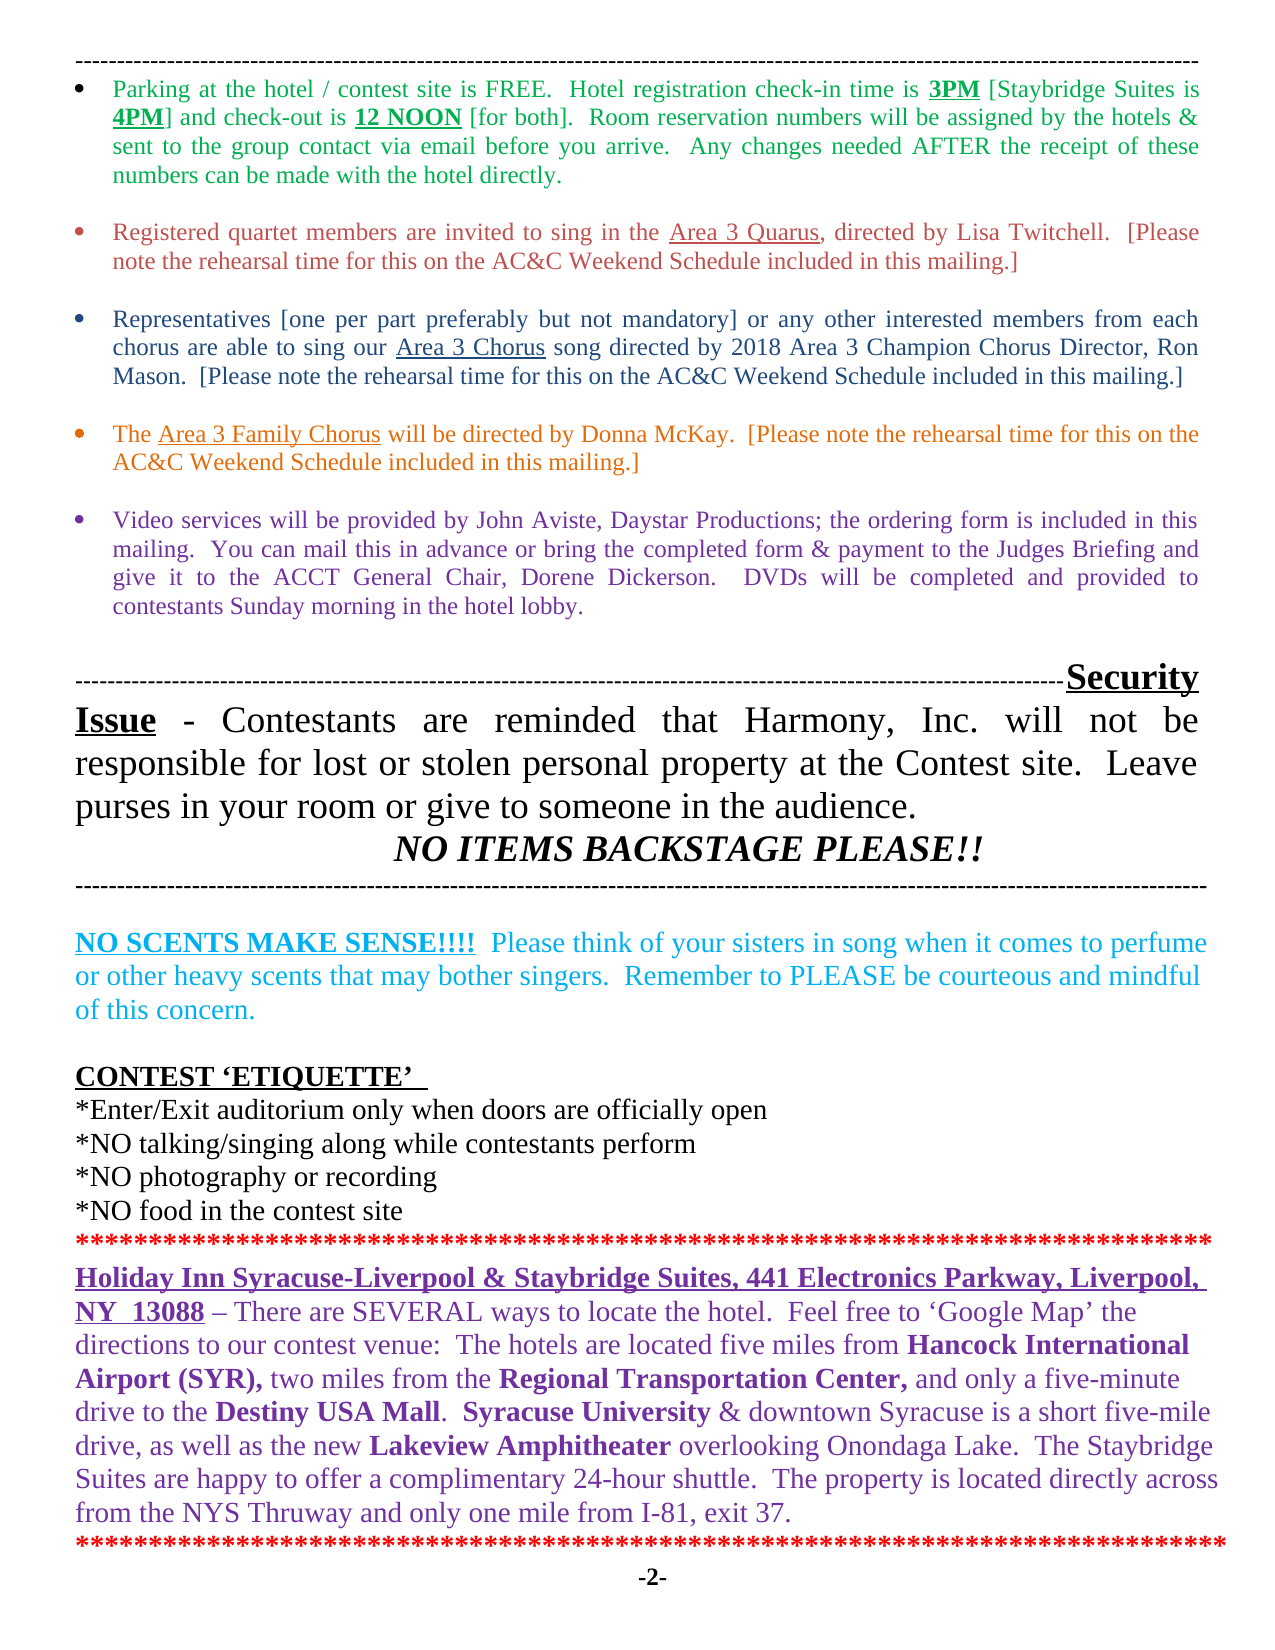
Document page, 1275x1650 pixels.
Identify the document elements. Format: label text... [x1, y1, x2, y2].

text Holiday Inn Syracuse-Liverpool & Staybridge Suites, 441 Electronics Parkway, Liverpool, NY 13088 – There are SEVERAL ways to locate the hotel. Feel free to ‘Google Map’ the directions to our contest venue: The hotels are located five miles from Hancock International Airport (SYR), two miles from the Regional Transportation Center, and only a five-minute drive to the Destiny USA Mall. Syracuse University & downtown Syracuse is a short five-mile drive, as well as the new Lakeview Amphitheater overlooking Onondaga Lake. The Staybridge Suites are happy to offer a complimentary 24-hour shuttle. The property is located directly across from the NYS Thruway and only one mile from I-81, exit 37. [75, 1260, 1230, 1528]
text ---------------------------------------------------------------------------------------------------------------------------------------- [75, 870, 1230, 898]
text *NO talking/singing along while contestants perform [75, 1126, 1230, 1159]
text CONTEST ‘ETIQUETTE’ [75, 1059, 1230, 1092]
text NO SCENTS MAKE SENSE!!!! Please think of your sisters in song when it comes to perfume or other heavy scents that may bother singers. Remember to PLEASE be courteous and mindful of this concern. [75, 925, 1230, 1025]
list The Area 3 Family Chorus will be directed by Donna McKay. [Please note the rehearsal time for this on the AC&C Weekend Schedule included in this mailing.] [75, 419, 1200, 476]
title ******************************************************************************* [75, 1528, 1230, 1562]
list Parking at the hotel / contest site is FREE. Hotel registration check-in time is 3PM [Staybridge Suites is 4PM] and check-out is 12 NOON [for both]. Room reservation numbers will be assigned by the hotels & sent to the group contact via email before you arrive. Any changes needed AFTER the receipt of these numbers can be made with the hotel directly. [75, 74, 1200, 189]
list Representatives [one per part preferably but not mandatory] or any other interested members from each chorus are able to sing our Area 3 Chorus song directed by 2018 Area 3 Champion Chorus Director, Ron Mason. [Please note the rehearsal time for this on the AC&C Weekend Schedule included in this mailing.] [75, 304, 1200, 390]
text NO ITEMS BACKSTAGE PLEASE!! [300, 827, 1200, 870]
text *NO photography or recording [75, 1159, 1230, 1193]
list Video services will be provided by John Aviste, Daystar Productions; the ordering form is included in this mailing. You can mail this in advance or bring the completed form & payment to the Judges Briefing and give it to the ACCT General Chair, Dorene Dickerson. DVDs will be completed and provided to contestants Sunday morning in the hotel lobby. [75, 505, 1200, 620]
text ****************************************************************************** [75, 1227, 1230, 1260]
list Registered quartet members are invited to sing in the Area 3 Quarus, directed by Lisa Twitchell. [Please note the rehearsal time for this on the AC&C Weekend Schedule included in this mailing.] [75, 217, 1200, 275]
text -2- [75, 1562, 1230, 1591]
text *NO food in the contest site [75, 1193, 1230, 1227]
text --------------------------------------------------------------------------------------------------------------------------------------- [75, 45, 1200, 74]
text ---------------------------------------------------------------------------------------------------------------------------Security Issue - Contestants are reminded that Harmony, Inc. will not be responsible for lost or stolen personal property at the Contest site. Leave purses in your room or give to someone in the audience. [75, 654, 1200, 827]
text *Enter/Exit auditorium only when doors are officially open [75, 1092, 1230, 1126]
